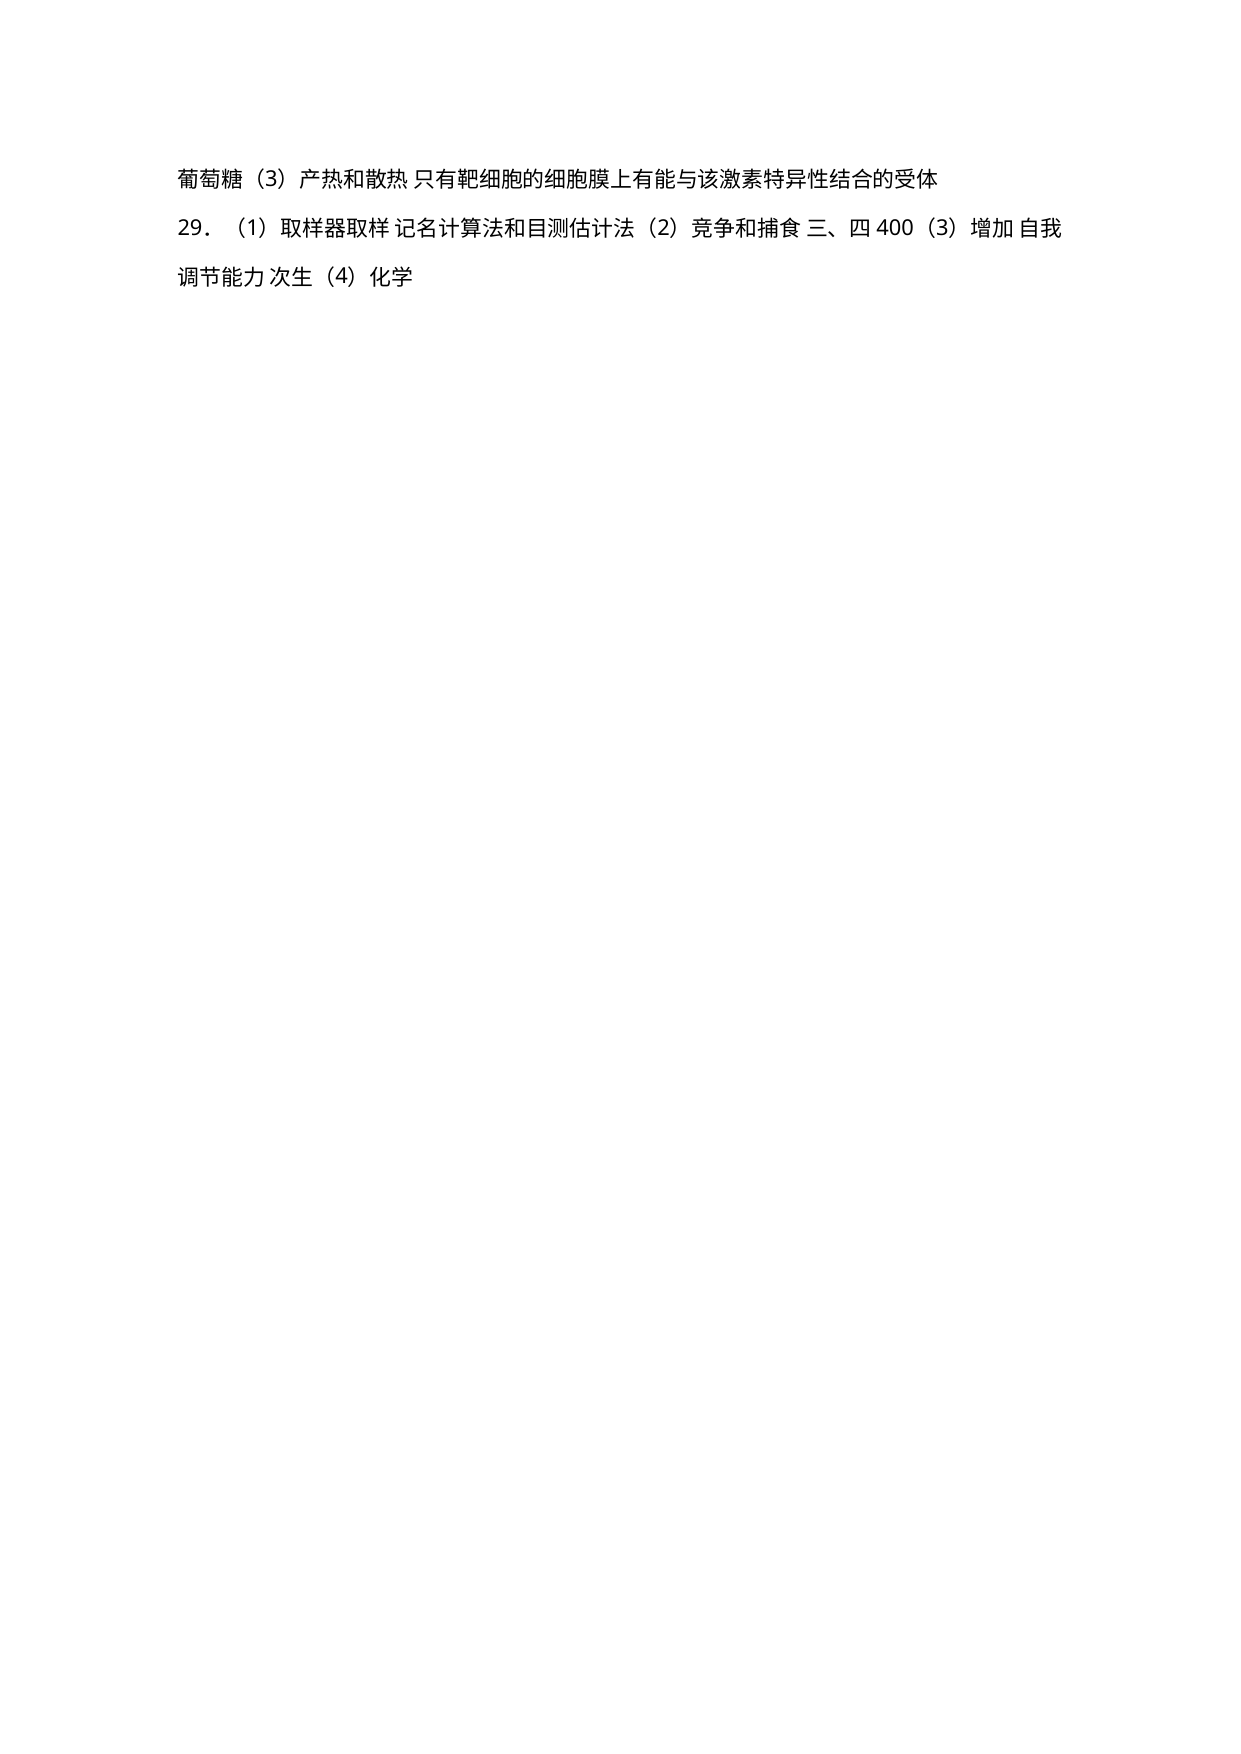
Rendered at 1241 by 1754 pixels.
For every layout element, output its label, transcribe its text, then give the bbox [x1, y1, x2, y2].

text 29．（1）取样器取样 记名计算法和目测估计法（2）竞争和捕食 三、四 400（3）增加 自我调节能力 次生（4）化学 [177, 210, 1063, 292]
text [177, 162, 1063, 194]
